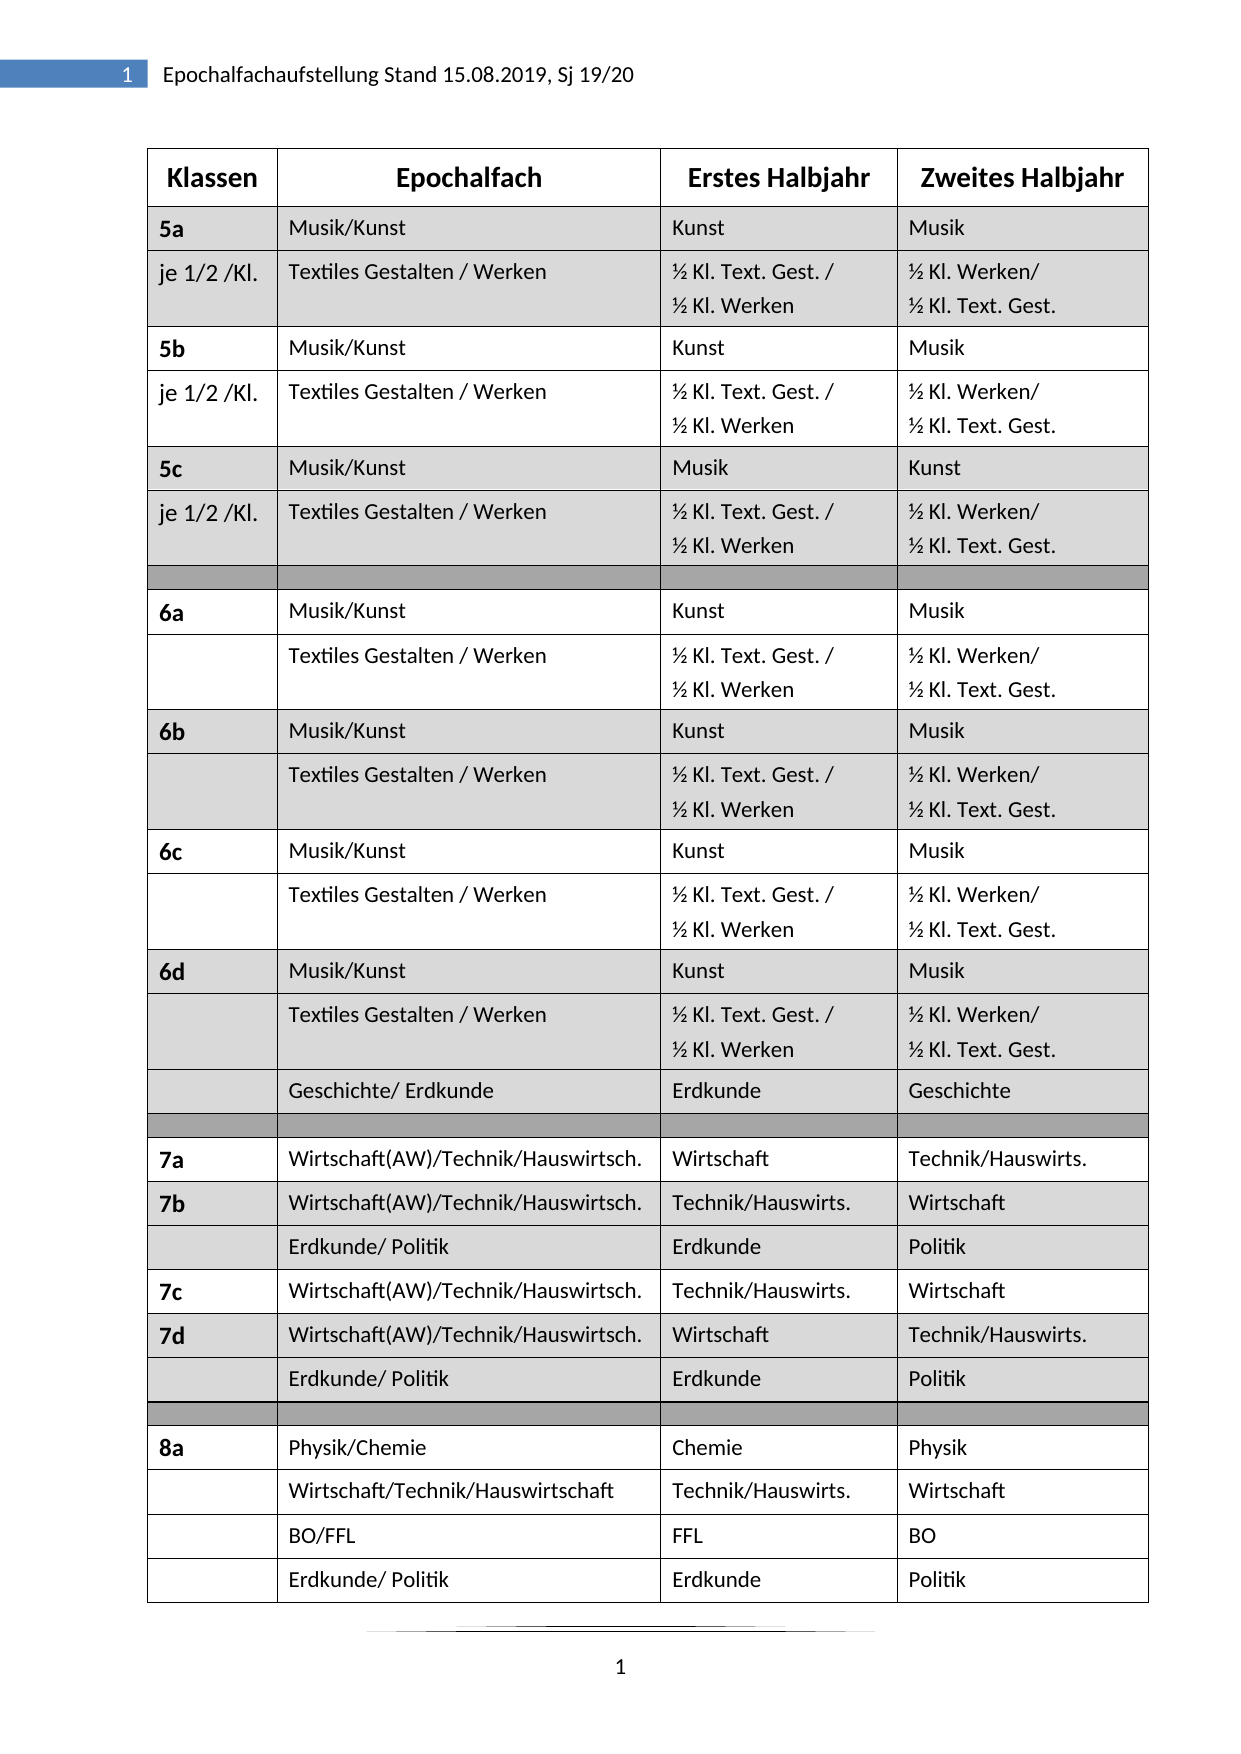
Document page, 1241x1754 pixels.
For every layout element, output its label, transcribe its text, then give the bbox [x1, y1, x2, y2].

table_cell Technik/Hauswirts. [898, 1138, 1148, 1181]
table_cell Erdkunde [661, 1226, 897, 1269]
table_cell BO [898, 1515, 1148, 1557]
table_cell BO/FFL [278, 1515, 660, 1557]
table_cell Musik [898, 830, 1148, 873]
table_header Erstes Halbjahr [661, 149, 897, 206]
table_cell [148, 994, 277, 1069]
table_cell [148, 635, 277, 709]
table_cell Musik/Kunst [278, 710, 660, 753]
table_cell Erdkunde [661, 1559, 897, 1602]
table_cell Kunst [661, 710, 897, 753]
table_cell [661, 1403, 897, 1425]
table_cell ½ Kl. Text. Gest. / ½ Kl. Werken [661, 491, 897, 565]
table_cell 6b [148, 710, 277, 753]
table_cell Textiles Gestalten / Werken [278, 874, 660, 949]
table_cell ½ Kl. Werken/ ½ Kl. Text. Gest. [898, 251, 1148, 326]
table_cell Erdkunde [661, 1358, 897, 1401]
table_cell 7c [148, 1270, 277, 1313]
table_cell ½ Kl. Text. Gest. / ½ Kl. Werken [661, 251, 897, 326]
table_cell Musik [898, 590, 1148, 633]
table_cell 8a [148, 1426, 277, 1469]
table_cell ½ Kl. Text. Gest. / ½ Kl. Werken [661, 874, 897, 949]
table_cell Musik/Kunst [278, 830, 660, 873]
table_cell Musik [898, 950, 1148, 993]
table_cell [278, 1403, 660, 1425]
table_cell 5c [148, 447, 277, 489]
table_cell Kunst [661, 207, 897, 250]
table_cell [148, 874, 277, 949]
table_cell ½ Kl. Werken/ ½ Kl. Text. Gest. [898, 491, 1148, 565]
table_cell Kunst [661, 590, 897, 633]
table_cell Physik/Chemie [278, 1426, 660, 1469]
table_cell Erdkunde/ Politik [278, 1358, 660, 1401]
table_cell ½ Kl. Text. Gest. / ½ Kl. Werken [661, 371, 897, 446]
table_cell Erdkunde/ Politik [278, 1559, 660, 1602]
table_cell [148, 1226, 277, 1269]
table_cell Musik [898, 710, 1148, 753]
table_cell Textiles Gestalten / Werken [278, 635, 660, 709]
table_cell [148, 754, 277, 829]
table_cell Kunst [661, 830, 897, 873]
table_cell ½ Kl. Werken/ ½ Kl. Text. Gest. [898, 371, 1148, 446]
table_cell Technik/Hauswirts. [661, 1182, 897, 1225]
table_cell Musik/Kunst [278, 327, 660, 370]
table_cell [148, 1470, 277, 1513]
table_cell Musik/Kunst [278, 447, 660, 489]
table_header Klassen [148, 149, 277, 206]
table_cell [148, 1559, 277, 1602]
table_cell Musik [898, 327, 1148, 370]
table_cell 6c [148, 830, 277, 873]
table_cell Textiles Gestalten / Werken [278, 754, 660, 829]
table_cell Wirtschaft/Technik/Hauswirtschaft [278, 1470, 660, 1513]
table_cell 5b [148, 327, 277, 370]
table_cell Wirtschaft [661, 1314, 897, 1357]
table_cell je 1/2 /Kl. [148, 251, 277, 326]
table_cell Wirtschaft [898, 1470, 1148, 1513]
table_cell [148, 1403, 277, 1425]
table_cell je 1/2 /Kl. [148, 491, 277, 565]
table_cell Kunst [898, 447, 1148, 489]
table_header Epochalfach [278, 149, 660, 206]
table_cell Textiles Gestalten / Werken [278, 251, 660, 326]
table_cell ½ Kl. Text. Gest. / ½ Kl. Werken [661, 994, 897, 1069]
table_cell 7d [148, 1314, 277, 1357]
table_cell Geschichte [898, 1070, 1148, 1113]
table_cell Politik [898, 1559, 1148, 1602]
table_cell Kunst [661, 327, 897, 370]
table_cell Chemie [661, 1426, 897, 1469]
table_cell ½ Kl. Werken/ ½ Kl. Text. Gest. [898, 994, 1148, 1069]
table_cell Physik [898, 1426, 1148, 1469]
table_cell Kunst [661, 950, 897, 993]
table_cell Erdkunde/ Politik [278, 1226, 660, 1269]
table_cell FFL [661, 1515, 897, 1557]
table_cell Erdkunde [661, 1070, 897, 1113]
table_cell Musik [898, 207, 1148, 250]
table_cell 5a [148, 207, 277, 250]
table_cell Musik [661, 447, 897, 489]
table_cell Textiles Gestalten / Werken [278, 994, 660, 1069]
table_cell Wirtschaft [661, 1138, 897, 1181]
table_cell [148, 1358, 277, 1401]
table_cell 6a [148, 590, 277, 633]
table_cell [898, 1403, 1148, 1425]
table_cell Wirtschaft(AW)/Technik/Hauswirtsch. [278, 1182, 660, 1225]
table_cell [661, 566, 897, 589]
table_cell [898, 1114, 1148, 1137]
table_cell 7a [148, 1138, 277, 1181]
table_cell [148, 1114, 277, 1137]
table_cell ½ Kl. Werken/ ½ Kl. Text. Gest. [898, 754, 1148, 829]
table_cell Geschichte/ Erdkunde [278, 1070, 660, 1113]
table_cell ½ Kl. Text. Gest. / ½ Kl. Werken [661, 635, 897, 709]
table_cell [898, 566, 1148, 589]
table_cell [278, 566, 660, 589]
table_cell Wirtschaft(AW)/Technik/Hauswirtsch. [278, 1138, 660, 1181]
table_cell Wirtschaft [898, 1270, 1148, 1313]
table_cell Politik [898, 1226, 1148, 1269]
table_cell Wirtschaft [898, 1182, 1148, 1225]
table_cell 6d [148, 950, 277, 993]
table_cell [148, 1515, 277, 1557]
table_cell [661, 1114, 897, 1137]
table_cell [148, 1070, 277, 1113]
table_cell 7b [148, 1182, 277, 1225]
table_cell Textiles Gestalten / Werken [278, 491, 660, 565]
table_cell [278, 1114, 660, 1137]
table_cell Technik/Hauswirts. [898, 1314, 1148, 1357]
table_cell Technik/Hauswirts. [661, 1470, 897, 1513]
table_cell Textiles Gestalten / Werken [278, 371, 660, 446]
table_cell Wirtschaft(AW)/Technik/Hauswirtsch. [278, 1314, 660, 1357]
table_cell je 1/2 /Kl. [148, 371, 277, 446]
table_cell [148, 566, 277, 589]
table_cell ½ Kl. Werken/ ½ Kl. Text. Gest. [898, 874, 1148, 949]
table_cell Politik [898, 1358, 1148, 1401]
table_cell ½ Kl. Werken/ ½ Kl. Text. Gest. [898, 635, 1148, 709]
table_header Zweites Halbjahr [898, 149, 1148, 206]
table_cell Wirtschaft(AW)/Technik/Hauswirtsch. [278, 1270, 660, 1313]
table_cell Musik/Kunst [278, 207, 660, 250]
table_cell Technik/Hauswirts. [661, 1270, 897, 1313]
table_cell Musik/Kunst [278, 950, 660, 993]
table_cell Musik/Kunst [278, 590, 660, 633]
table_cell ½ Kl. Text. Gest. / ½ Kl. Werken [661, 754, 897, 829]
